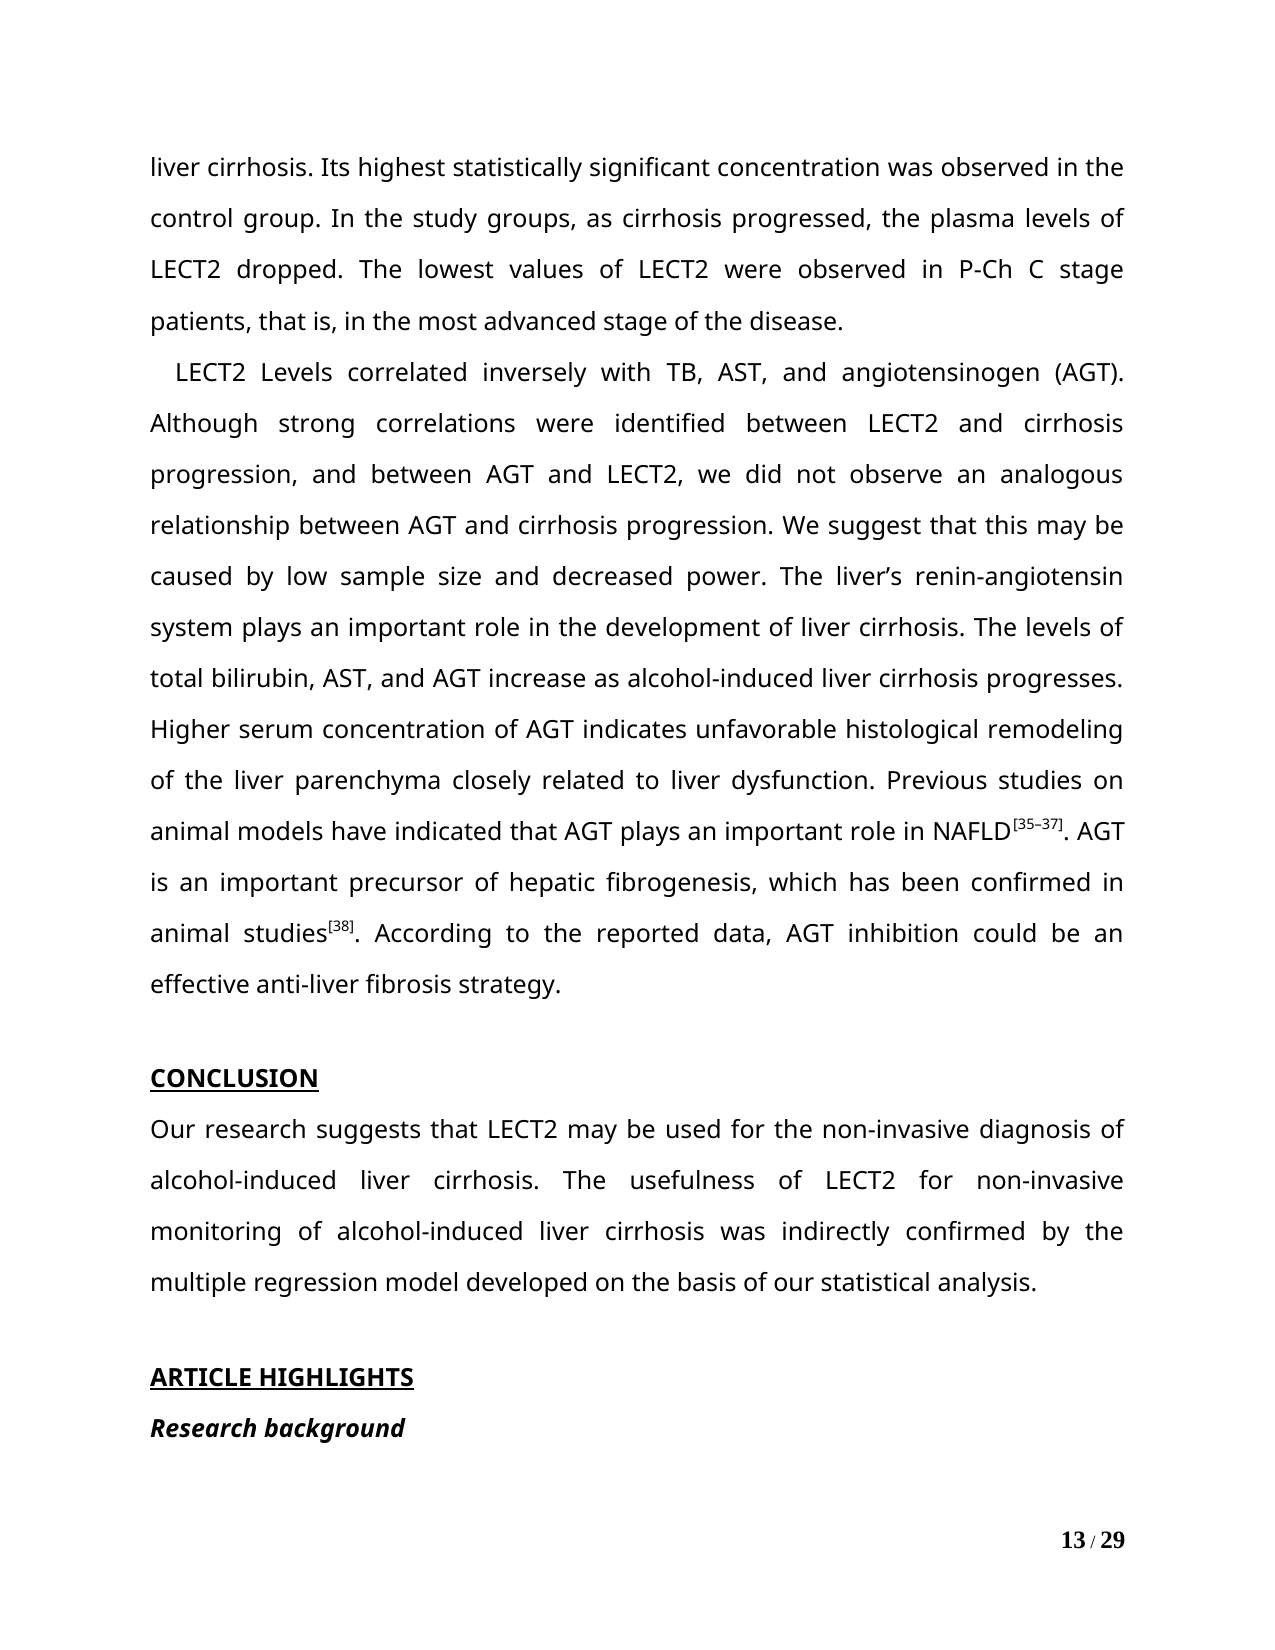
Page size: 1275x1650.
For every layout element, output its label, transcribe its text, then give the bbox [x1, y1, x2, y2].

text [150, 150, 1125, 337]
text CONCLUSION [150, 1061, 1125, 1095]
text Our research suggests that LECT2 may be used for the non-invasive diagnosis of alcohol-induced liver cirrhosis. The usefulness of LECT2 for non-invasive monitoring of alcohol-induced liver cirrhosis was indirectly confirmed by the multiple regression model developed on the basis of our statistical analysis. [150, 1112, 1125, 1299]
text Research background [150, 1410, 1125, 1444]
text LECT2 Levels correlated inversely with TB, AST, and angiotensinogen (AGT). Although strong correlations were identified between LECT2 and cirrhosis progression, and between AGT and LECT2, we did not observe an analogous relationship between AGT and cirrhosis progression. We suggest that this may be caused by low sample size and decreased power. The liver’s renin-angiotensin system plays an important role in the development of liver cirrhosis. The levels of total bilirubin, AST, and AGT increase as alcohol-induced liver cirrhosis progresses. Higher serum concentration of AGT indicates unfavorable histological remodeling of the liver parenchyma closely related to liver dysfunction. Previous studies on animal models have indicated that AGT plays an important role in NAFLD[35–37]. AGT is an important precursor of hepatic fibrogenesis, which has been confirmed in animal studies[38]. According to the reported data, AGT inhibition could be an effective anti-liver fibrosis strategy. [150, 354, 1125, 1001]
text ARTICLE HIGHLIGHTS [150, 1359, 1125, 1393]
